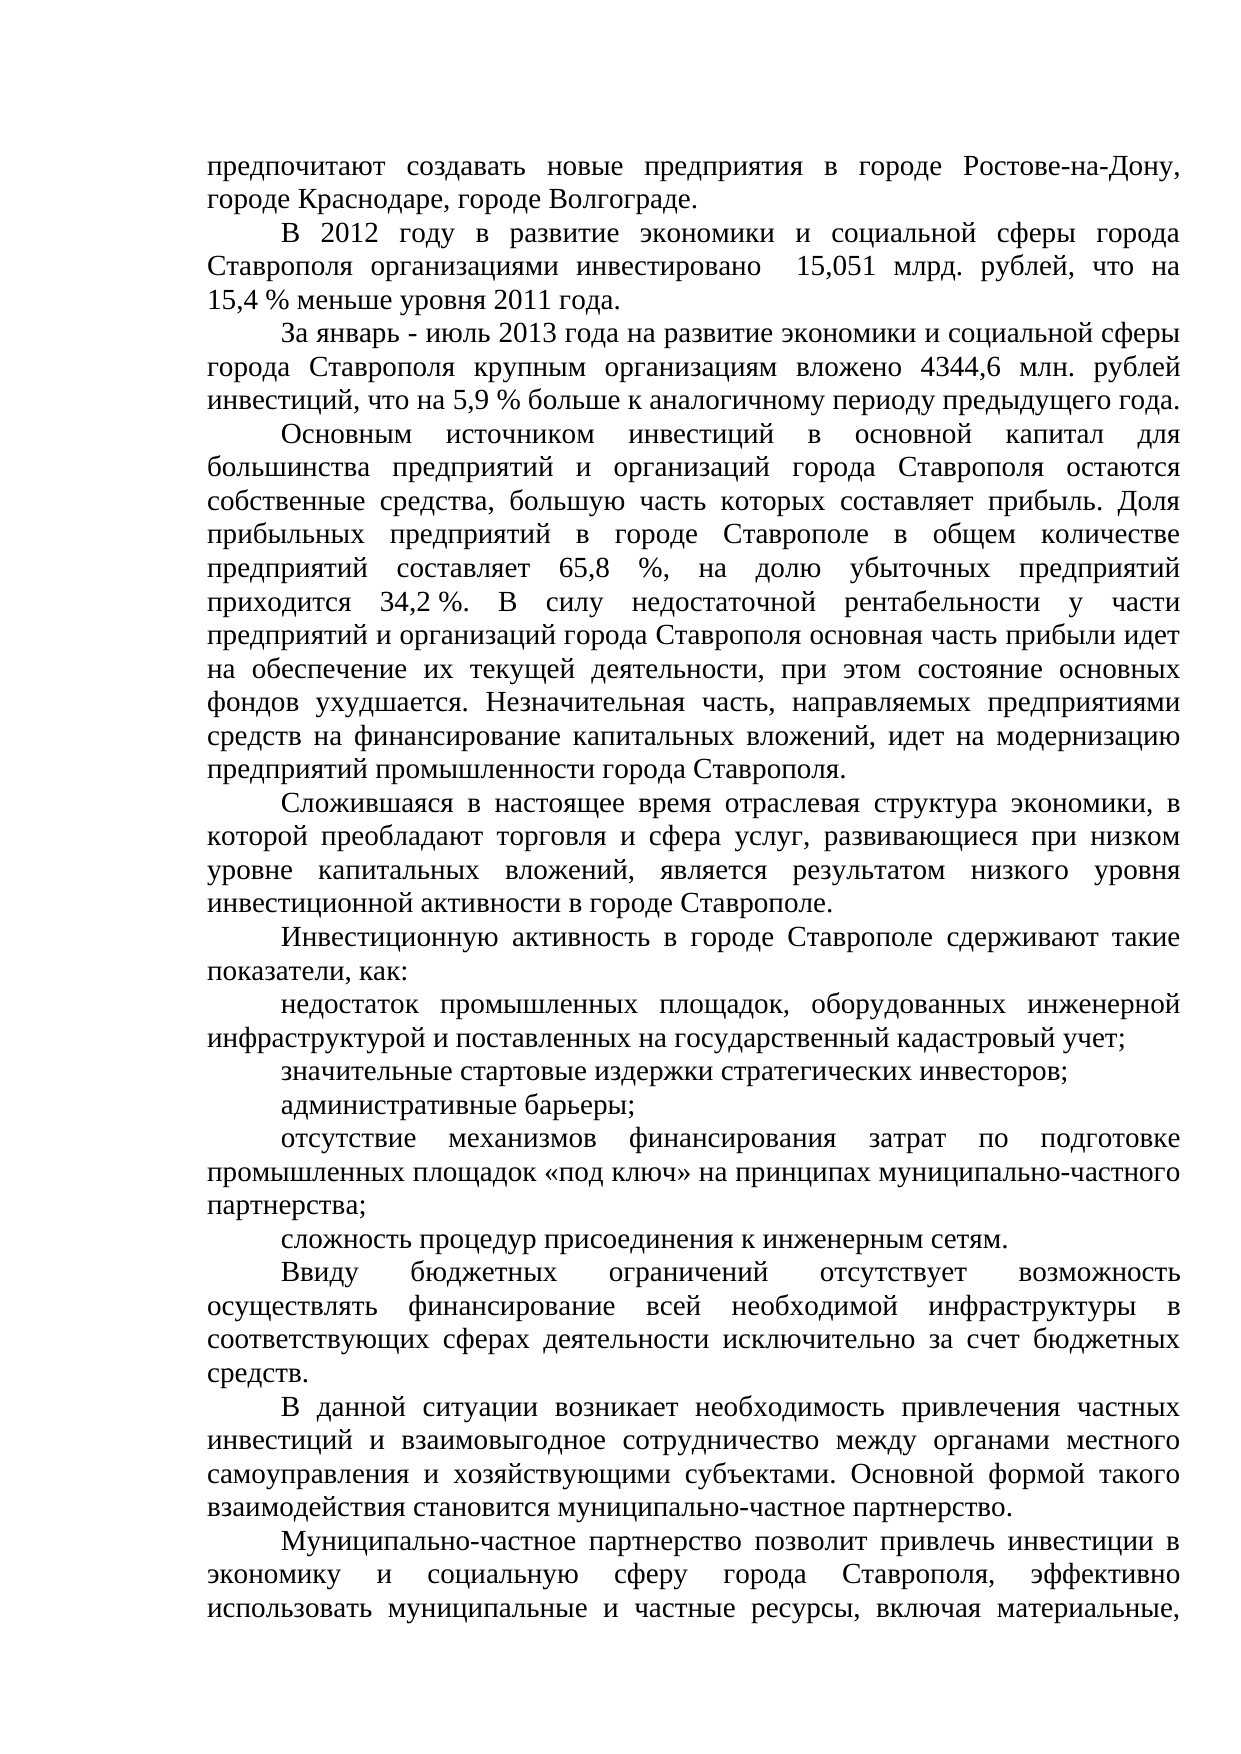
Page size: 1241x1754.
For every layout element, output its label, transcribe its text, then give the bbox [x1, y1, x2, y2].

text За январь - июль 2013 года на развитие экономики и социальной сферы города Ставрополя крупным организациям вложено 4344,6 млн. рублей инвестиций, что на 5,9 % больше к аналогичному периоду предыдущего года. [207, 315, 1181, 416]
text сложность процедур присоединения к инженерным сетям. [207, 1221, 1181, 1254]
text Сложившаяся в настоящее время отраслевая структура экономики, в которой преобладают торговля и сфера услуг, развивающиеся при низком уровне капитальных вложений, является результатом низкого уровня инвестиционной активности в городе Ставрополе. [207, 785, 1181, 919]
text Инвестиционную активность в городе Ставрополе сдерживают такие показатели, как: [207, 919, 1181, 986]
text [207, 148, 1181, 215]
text значительные стартовые издержки стратегических инвесторов; [207, 1053, 1181, 1087]
text Ввиду бюджетных ограничений отсутствует возможность осуществлять финансирование всей необходимой инфраструктуры в соответствующих сферах деятельности исключительно за счет бюджетных средств. [207, 1254, 1181, 1389]
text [207, 1523, 1181, 1623]
text административные барьеры; [207, 1087, 1181, 1120]
text В 2012 году в развитие экономики и социальной сферы города Ставрополя организациями инвестировано 15,051 млрд. рублей, что на 15,4 % меньше уровня 2011 года. [207, 215, 1181, 315]
text Основным источником инвестиций в основной капитал для большинства предприятий и организаций города Ставрополя остаются собственные средства, большую часть которых составляет прибыль. Доля прибыльных предприятий в городе Ставрополе в общем количестве предприятий составляет 65,8 %, на долю убыточных предприятий приходится 34,2 %. В силу недостаточной рентабельности у части предприятий и организаций города Ставрополя основная часть прибыли идет на обеспечение их текущей деятельности, при этом состояние основных фондов ухудшается. Незначительная часть, направляемых предприятиями средств на финансирование капитальных вложений, идет на модернизацию предприятий промышленности города Ставрополя. [207, 416, 1181, 785]
text отсутствие механизмов финансирования затрат по подготовке промышленных площадок «под ключ» на принципах муниципально-частного партнерства; [207, 1120, 1181, 1221]
text В данной ситуации возникает необходимость привлечения частных инвестиций и взаимовыгодное сотрудничество между органами местного самоуправления и хозяйствующими субъектами. Основной формой такого взаимодействия становится муниципально-частное партнерство. [207, 1389, 1181, 1523]
text недостаток промышленных площадок, оборудованных инженерной инфраструктурой и поставленных на государственный кадастровый учет; [207, 986, 1181, 1053]
